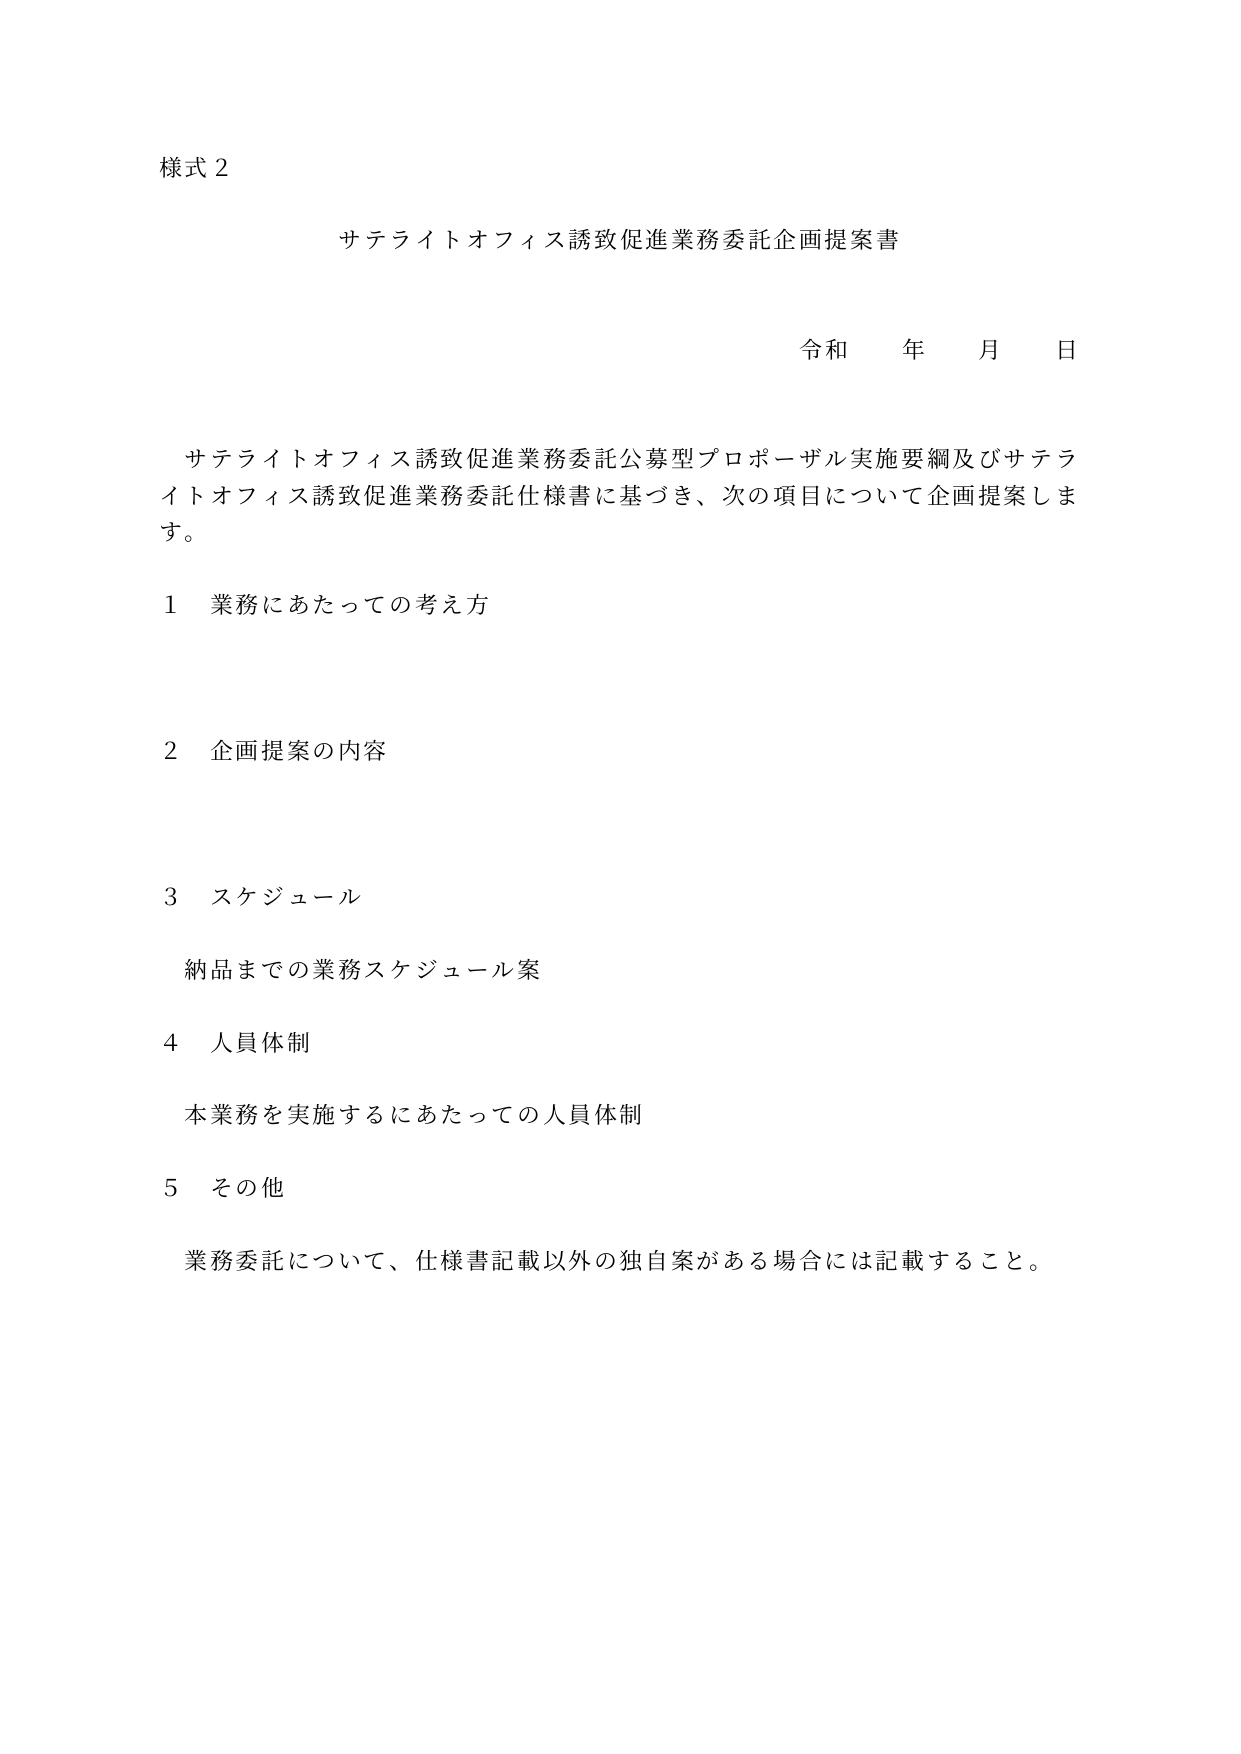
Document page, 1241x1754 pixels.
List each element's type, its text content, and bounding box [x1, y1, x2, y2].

text 令和 年 月 日 [159, 330, 1081, 367]
text ３ スケジュール [159, 877, 1081, 913]
text 納品までの業務スケジュール案 [159, 950, 1081, 986]
text １ 業務にあたっての考え方 [159, 585, 1081, 622]
text ５ その他 [159, 1169, 1081, 1205]
text サテライトオフィス誘致促進業務委託企画提案書 [159, 221, 1081, 257]
text 業務委託について、仕様書記載以外の独自案がある場合には記載すること。 [159, 1242, 1081, 1278]
text サテライトオフィス誘致促進業務委託公募型プロポーザル実施要綱及びサテライトオフィス誘致促進業務委託仕様書に基づき、次の項目について企画提案します。 [159, 439, 1081, 549]
text ４ 人員体制 [159, 1023, 1081, 1059]
text 本業務を実施するにあたっての人員体制 [159, 1096, 1081, 1132]
text ２ 企画提案の内容 [159, 731, 1081, 768]
text 様式２ [159, 148, 1081, 184]
